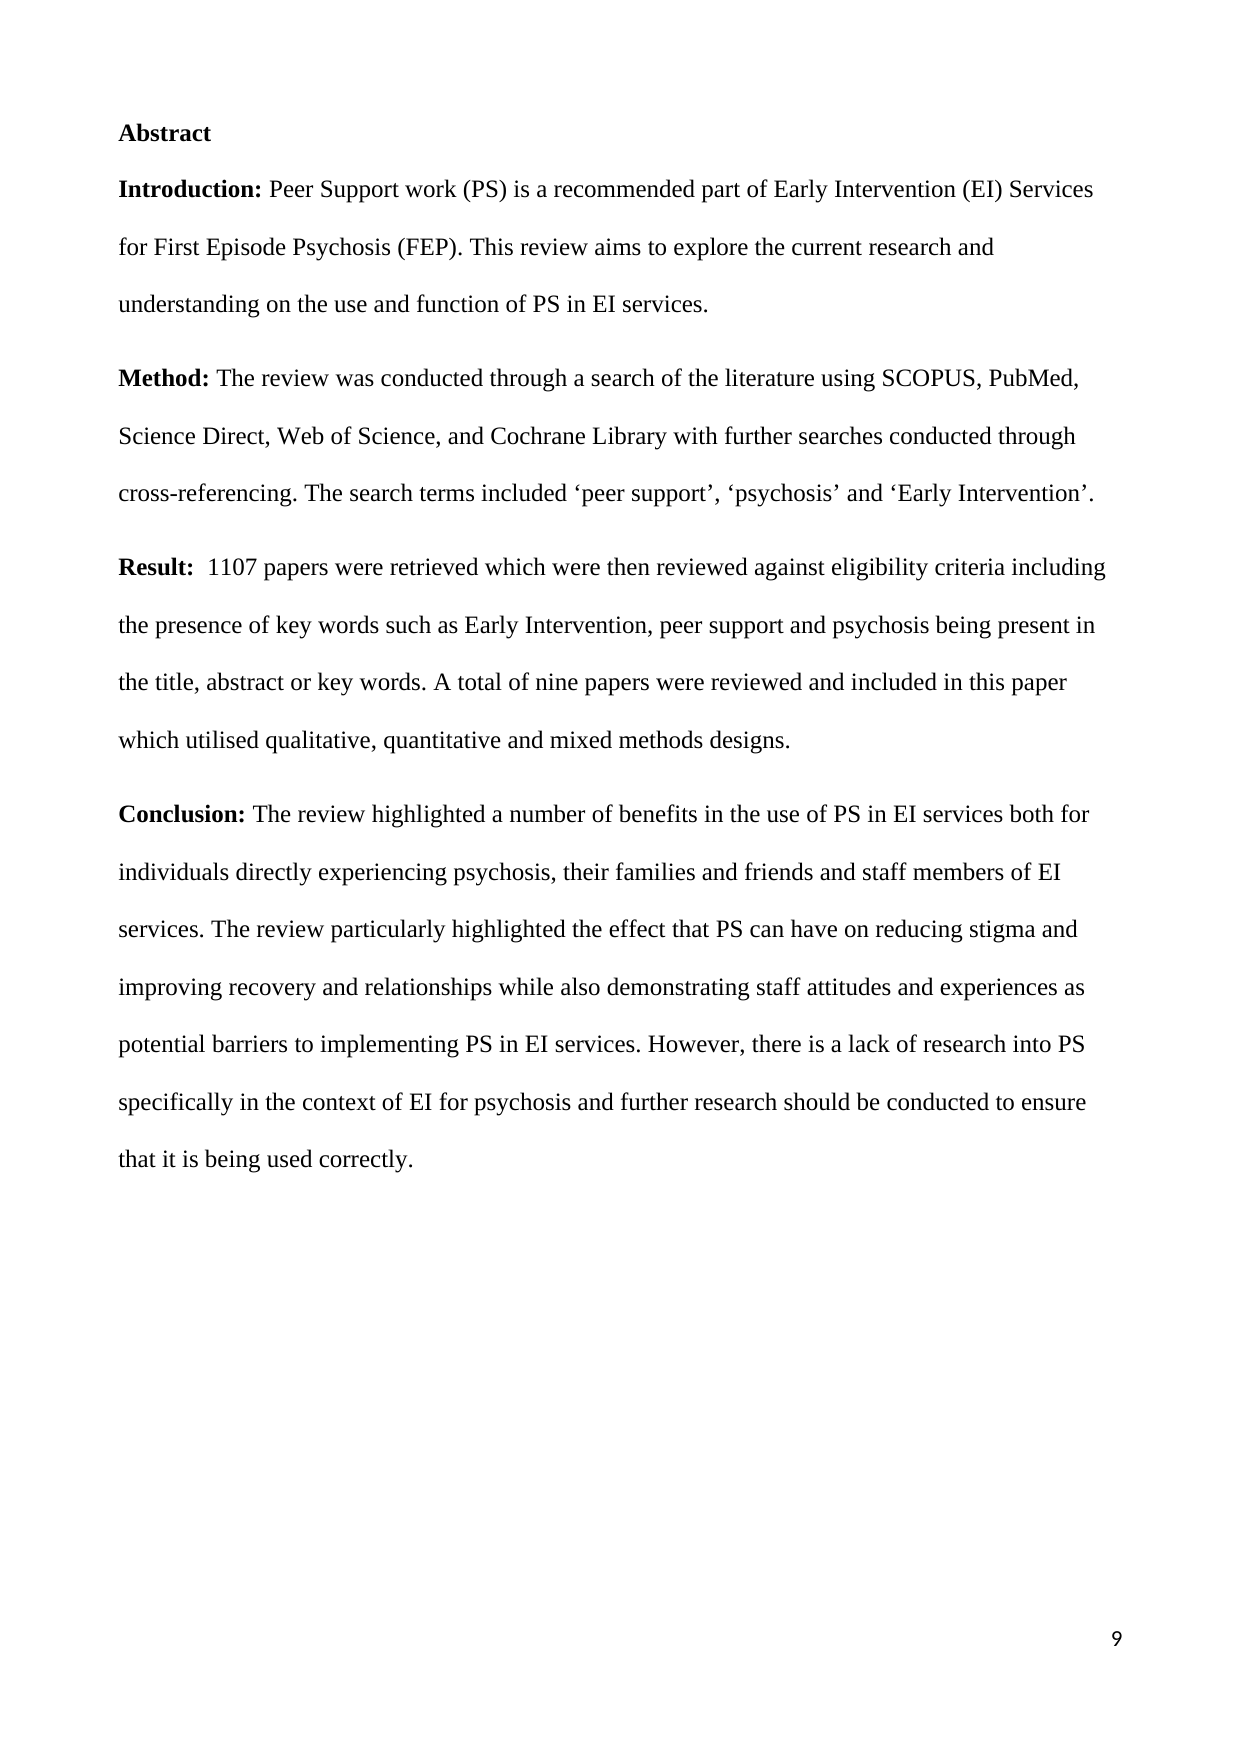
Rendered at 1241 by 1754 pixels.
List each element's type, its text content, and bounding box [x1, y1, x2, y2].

subtitle Abstract [118, 118, 1122, 147]
text Introduction: Peer Support work (PS) is a recommended part of Early Intervention (EI) Services for First Episode Psychosis (FEP). This review aims to explore the current research and understanding on the use and function of PS in EI services. [118, 174, 1122, 318]
text Result: 1107 papers were retrieved which were then reviewed against eligibility criteria including the presence of key words such as Early Intervention, peer support and psychosis being present in the title, abstract or key words. A total of nine papers were reviewed and included in this paper which utilised qualitative, quantitative and mixed methods designs. [118, 552, 1122, 754]
text Method: The review was conducted through a search of the literature using SCOPUS, PubMed, Science Direct, Web of Science, and Cochrane Library with further searches conducted through cross-referencing. The search terms included ‘peer support’, ‘psychosis’ and ‘Early Intervention’. [118, 363, 1122, 507]
text Conclusion: The review highlighted a number of benefits in the use of PS in EI services both for individuals directly experiencing psychosis, their families and friends and staff members of EI services. The review particularly highlighted the effect that PS can have on reducing stigma and improving recovery and relationships while also demonstrating staff attitudes and experiences as potential barriers to implementing PS in EI services. However, there is a lack of research into PS specifically in the context of EI for psychosis and further research should be conducted to ensure that it is being used correctly. [118, 799, 1122, 1173]
